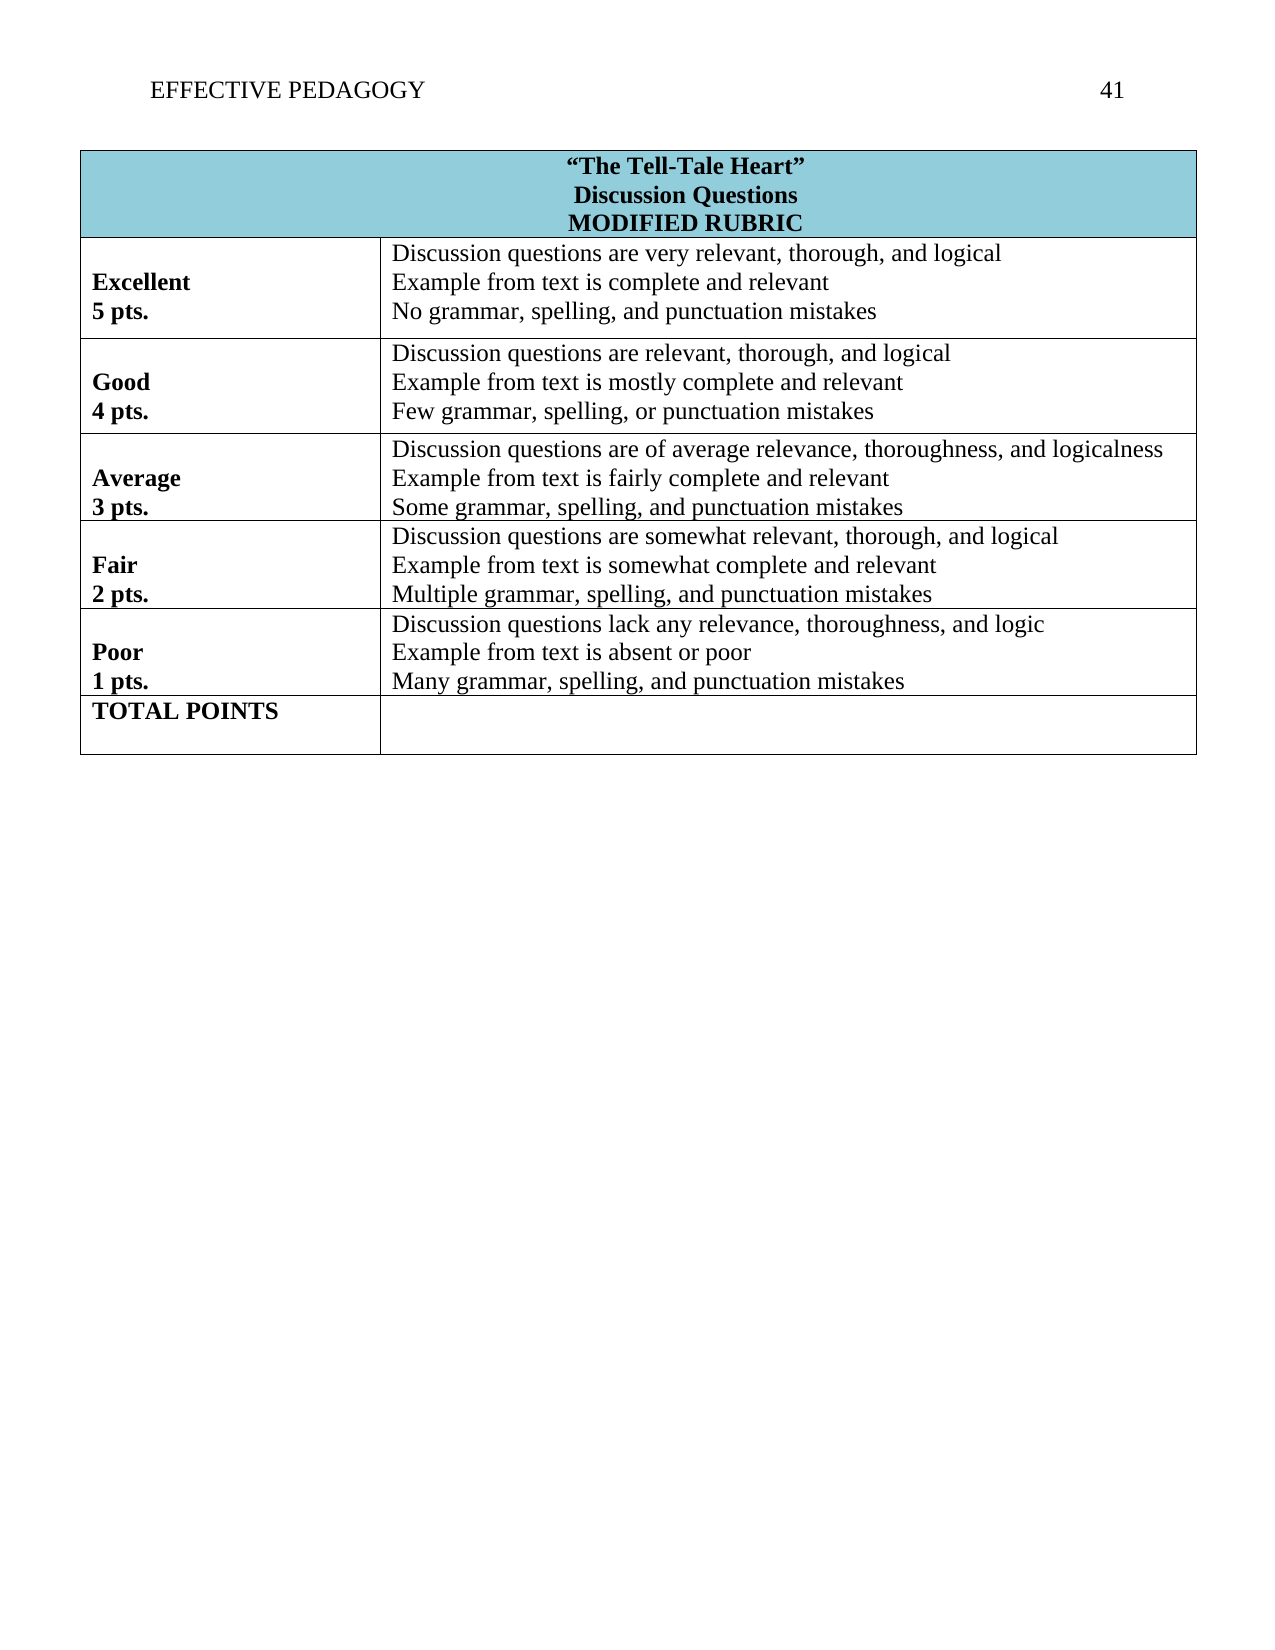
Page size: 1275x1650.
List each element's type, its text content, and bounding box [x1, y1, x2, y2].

table_cell Excellent 5 pts. [81, 238, 380, 337]
table_cell TOTAL POINTS [81, 696, 380, 753]
table_cell Discussion questions are of average relevance, thoroughness, and logicalness Example from text is fairly complete and relevant Some grammar, spelling, and punctuation mistakes [381, 434, 1196, 520]
table_cell Discussion questions are very relevant, thorough, and logical Example from text is complete and relevant No grammar, spelling, and punctuation mistakes [381, 238, 1196, 337]
table_cell [381, 696, 1196, 753]
table_cell Average 3 pts. [81, 434, 380, 520]
table_cell Good 4 pts. [81, 339, 380, 433]
table_cell Discussion questions are relevant, thorough, and logical Example from text is mostly complete and relevant Few grammar, spelling, or punctuation mistakes [381, 339, 1196, 433]
table_cell Fair 2 pts. [81, 521, 380, 608]
table_cell Poor 1 pts. [81, 609, 380, 695]
table_cell Discussion questions lack any relevance, thoroughness, and logic Example from text is absent or poor Many grammar, spelling, and punctuation mistakes [381, 609, 1196, 695]
table_header “The Tell-Tale Heart” Discussion Questions MODIFIED RUBRIC [81, 151, 1196, 237]
table_cell Discussion questions are somewhat relevant, thorough, and logical Example from text is somewhat complete and relevant Multiple grammar, spelling, and punctuation mistakes [381, 521, 1196, 608]
